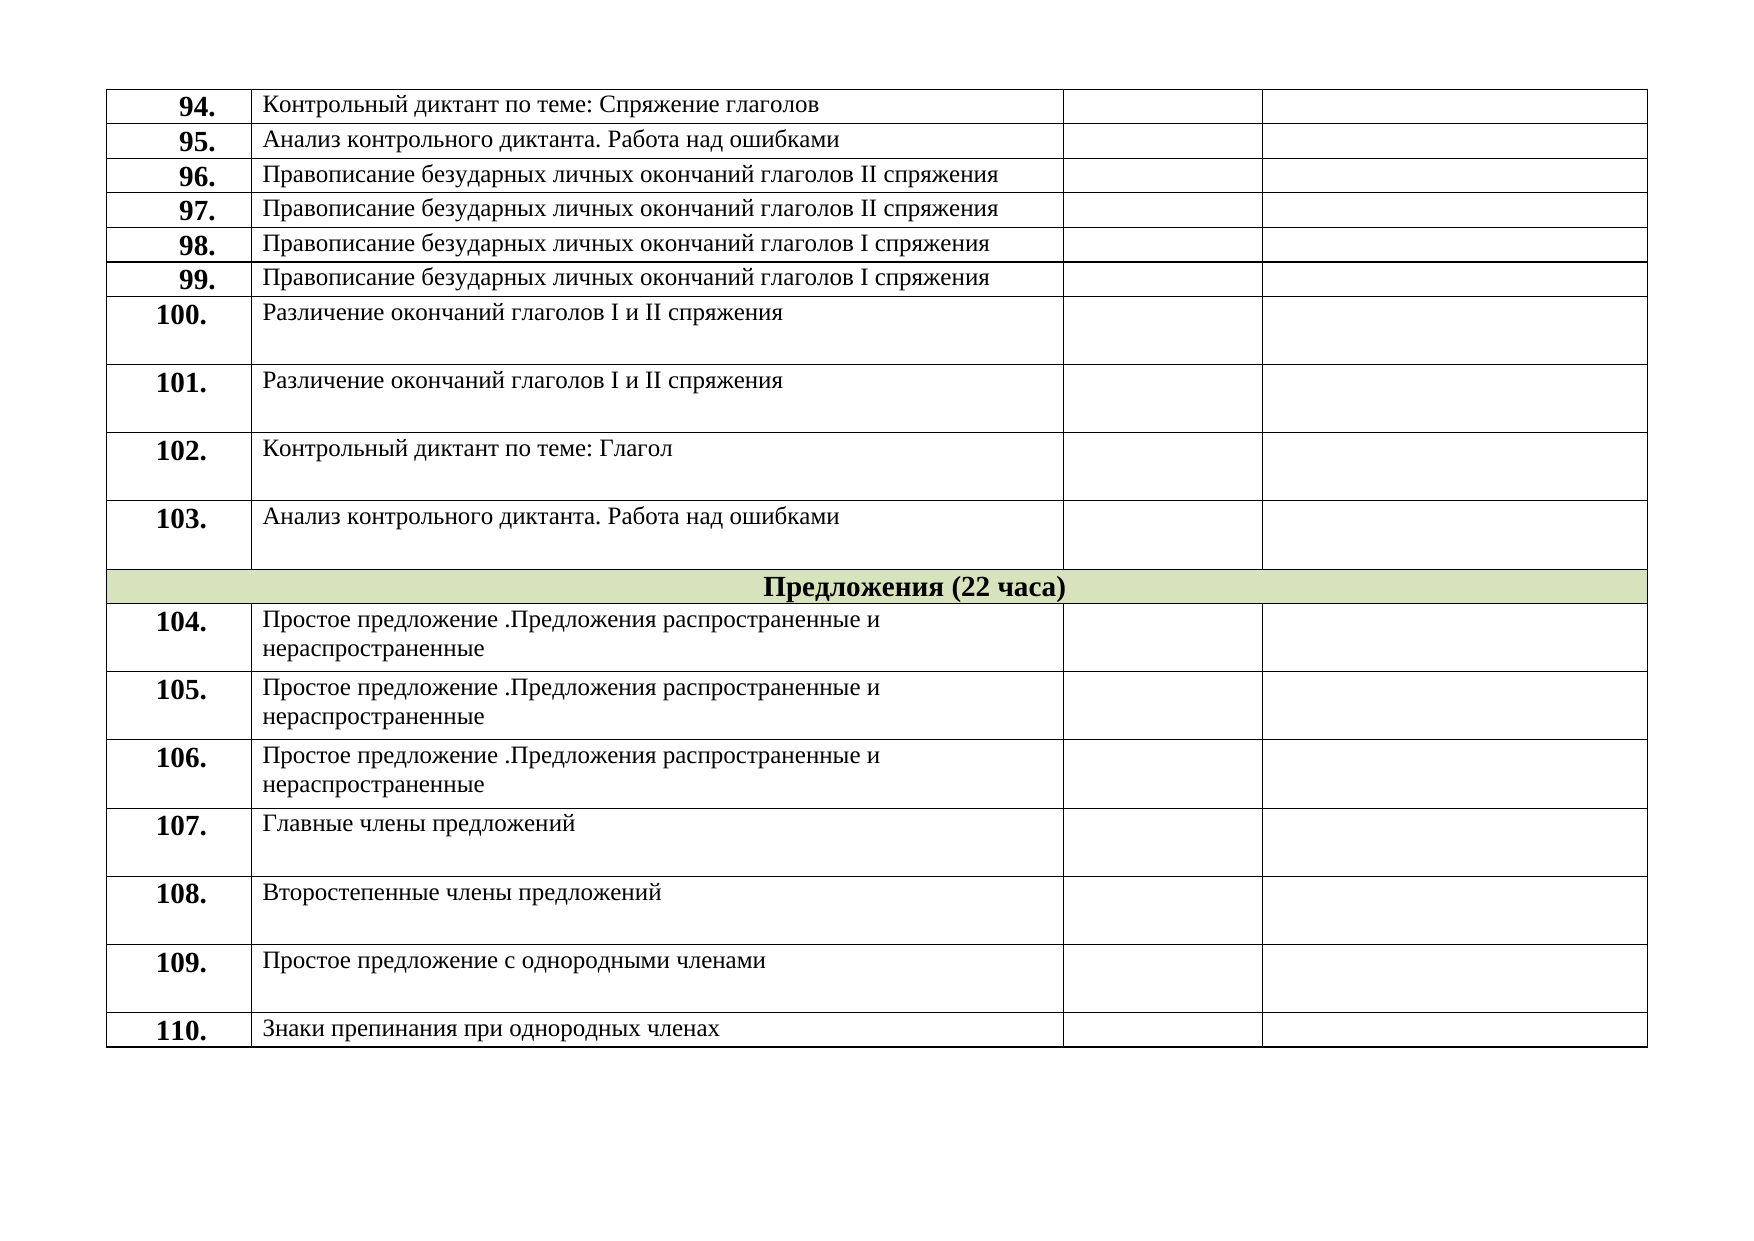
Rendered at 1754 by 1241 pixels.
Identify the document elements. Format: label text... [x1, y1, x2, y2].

table_cell [1064, 501, 1262, 568]
table_cell [1064, 945, 1262, 1012]
table_cell [107, 1013, 251, 1046]
table_cell [1064, 159, 1262, 192]
table_cell [1263, 90, 1647, 123]
table_cell [1064, 90, 1262, 123]
table_cell [107, 159, 251, 192]
table_cell [107, 740, 251, 807]
table_cell [1064, 263, 1262, 296]
table_cell [107, 263, 251, 296]
table_cell [107, 809, 251, 876]
table_cell [107, 501, 251, 568]
table_cell Простое предложение с однородными членами [252, 945, 1063, 1012]
table_cell Правописание безударных личных окончаний глаголов I спряжения [252, 228, 1063, 261]
table_cell [107, 945, 251, 1012]
table_cell [1064, 124, 1262, 158]
table_cell [107, 297, 251, 364]
table_cell [107, 193, 251, 227]
table_cell Второстепенные члены предложений [252, 877, 1063, 944]
table_cell [1064, 672, 1262, 739]
table_cell [107, 365, 251, 432]
table_cell [1064, 433, 1262, 500]
table_cell [107, 228, 251, 261]
table_cell [1263, 193, 1647, 227]
table_cell [1263, 124, 1647, 158]
table_cell [1263, 740, 1647, 807]
table_cell [1064, 228, 1262, 261]
table_cell [1064, 193, 1262, 227]
table_cell [1064, 297, 1262, 364]
table_cell [1064, 740, 1262, 807]
table_cell [1064, 365, 1262, 432]
table_cell [107, 672, 251, 739]
table_cell Правописание безударных личных окончаний глаголов II спряжения [252, 193, 1063, 227]
table_cell Различение окончаний глаголов I и II спряжения [252, 297, 1063, 364]
table_cell [1064, 1013, 1262, 1046]
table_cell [252, 1013, 1063, 1046]
table_cell [1064, 809, 1262, 876]
table_cell [1263, 433, 1647, 500]
table_cell [1263, 263, 1647, 296]
table_cell Правописание безударных личных окончаний глаголов II спряжения [252, 159, 1063, 192]
table_cell [1263, 604, 1647, 671]
table_cell [1064, 877, 1262, 944]
table_cell [1263, 945, 1647, 1012]
table_cell [107, 604, 251, 671]
table_cell Контрольный диктант по теме: Глагол [252, 433, 1063, 500]
table_cell Различение окончаний глаголов I и II спряжения [252, 365, 1063, 432]
table_cell [1064, 604, 1262, 671]
table_cell [1263, 365, 1647, 432]
table_cell [107, 124, 251, 158]
table_cell [107, 433, 251, 500]
table_cell [1263, 297, 1647, 364]
table_cell Анализ контрольного диктанта. Работа над ошибками [252, 124, 1063, 158]
table_cell Анализ контрольного диктанта. Работа над ошибками [252, 501, 1063, 568]
table_cell [1263, 1013, 1647, 1046]
table_cell Контрольный диктант по теме: Спряжение глаголов [252, 90, 1063, 123]
table_cell [1263, 809, 1647, 876]
table_cell [107, 877, 251, 944]
table_cell Главные члены предложений [252, 809, 1063, 876]
table_cell Простое предложение .Предложения распространенные и нераспространенные [252, 672, 1063, 739]
table_cell Правописание безударных личных окончаний глаголов I спряжения [252, 263, 1063, 296]
table_cell [1263, 501, 1647, 568]
table_cell [1263, 228, 1647, 261]
table_cell Простое предложение .Предложения распространенные и нераспространенные [252, 604, 1063, 671]
table_cell Простое предложение .Предложения распространенные и нераспространенные [252, 740, 1063, 807]
table_cell [107, 90, 251, 123]
table_cell [1263, 877, 1647, 944]
table_cell [1263, 672, 1647, 739]
table_cell Предложения (22 часа) [107, 570, 1647, 603]
table_cell [1263, 159, 1647, 192]
